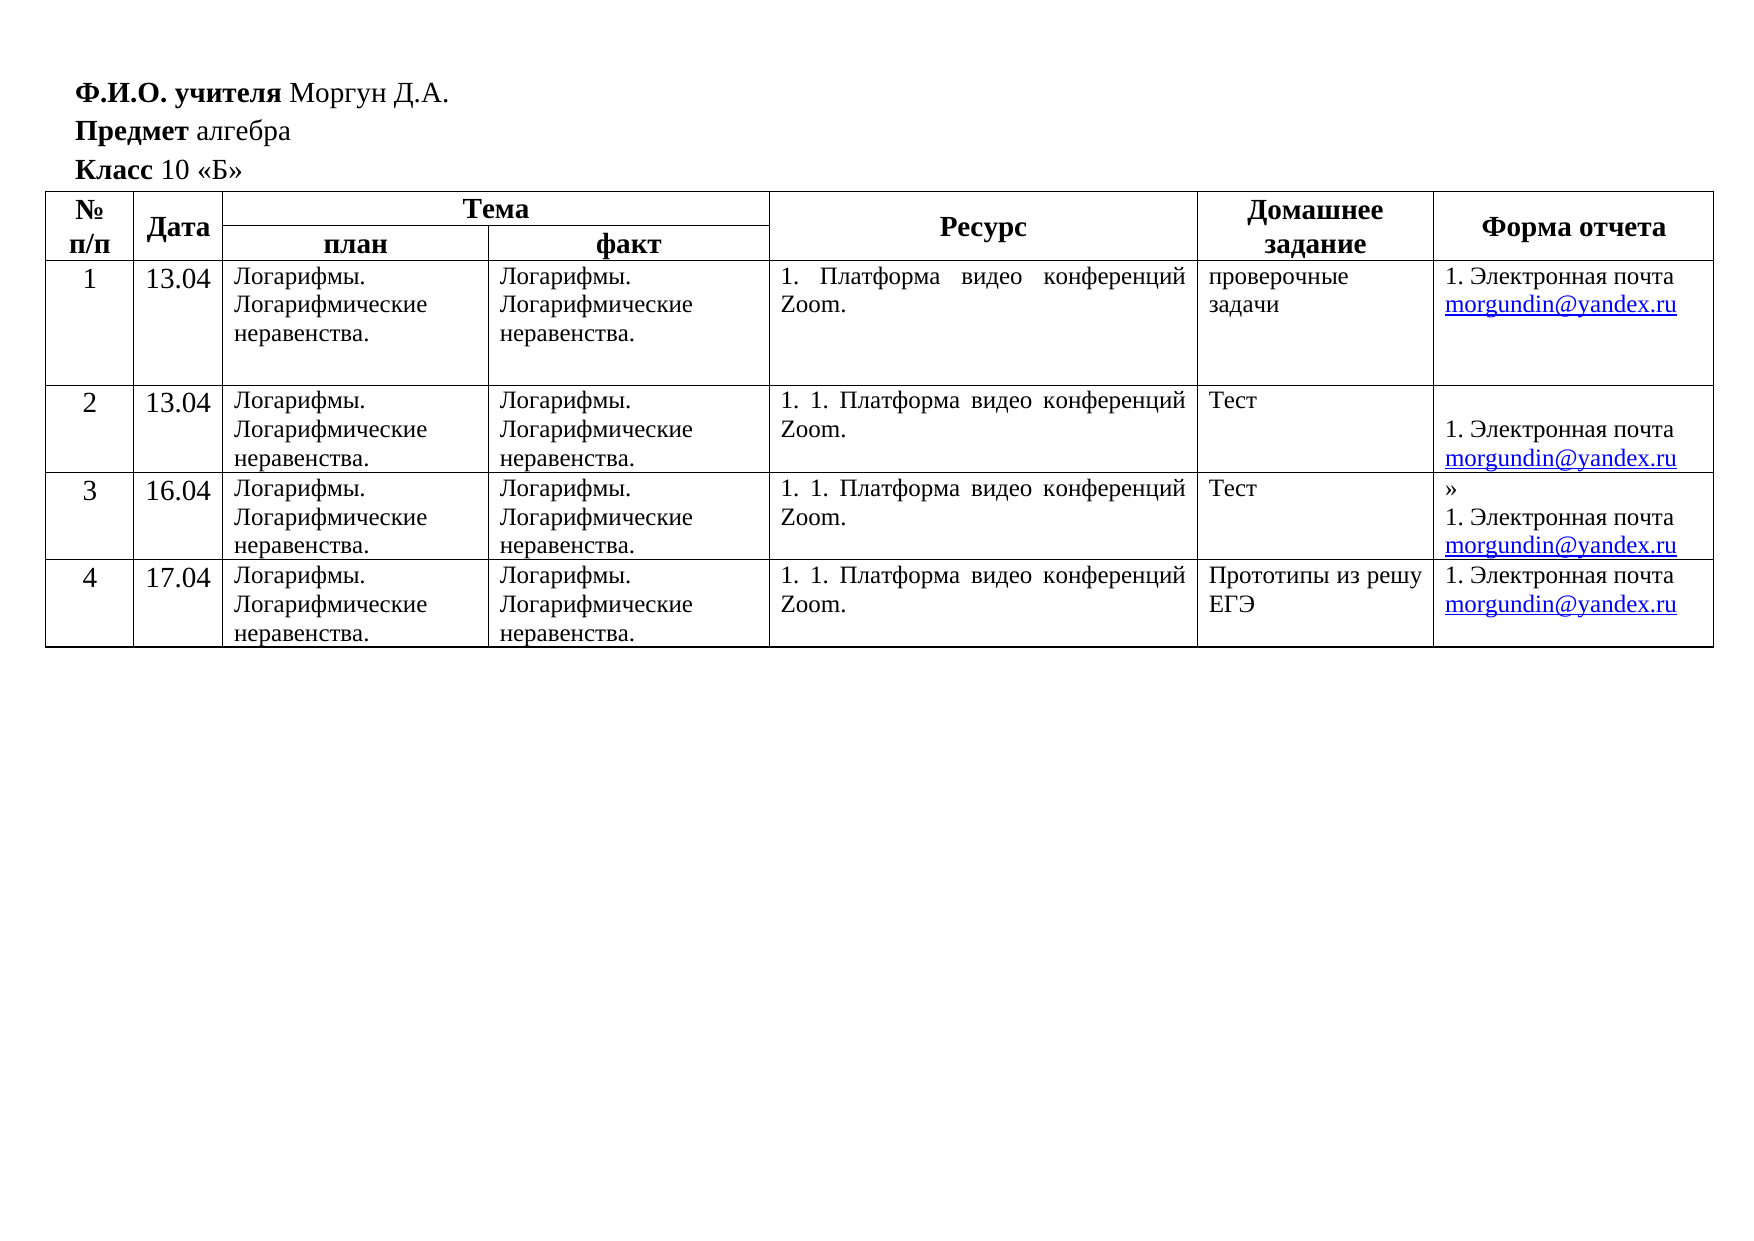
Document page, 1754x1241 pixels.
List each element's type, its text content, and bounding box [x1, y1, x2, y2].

table_cell план [223, 226, 488, 260]
table_cell Логарифмы. Логарифмические неравенства. [489, 560, 769, 646]
table_header Домашнее задание [1198, 192, 1433, 260]
table_cell 4 [46, 560, 133, 646]
text Класс 10 «Б» [75, 152, 1679, 186]
table_cell 13.04 [134, 261, 222, 384]
table_cell 17.04 [134, 560, 222, 646]
table_cell Логарифмы. Логарифмические неравенства. [223, 386, 488, 472]
table_cell Тест [1198, 386, 1433, 472]
table_cell 16.04 [134, 473, 222, 559]
table_cell проверочные задачи [1198, 261, 1433, 384]
table_cell 1. Платформа видео конференций Zoom. [770, 261, 1197, 384]
table_cell Логарифмы. Логарифмические неравенства. [223, 261, 488, 384]
table_cell 1. Электронная почта morgundin@yandex.ru [1434, 261, 1713, 384]
table_header Дата [134, 192, 222, 260]
text Предмет алгебра [75, 113, 1679, 147]
table_cell Логарифмы. Логарифмические неравенства. [489, 261, 769, 384]
table_header Ресурс [770, 192, 1197, 260]
table_header № п/п [46, 192, 133, 260]
table_cell Логарифмы. Логарифмические неравенства. [489, 473, 769, 559]
table_header Форма отчета [1434, 192, 1713, 260]
table_cell 1. Электронная почта morgundin@yandex.ru [1434, 560, 1713, 646]
table_cell Тест [1198, 473, 1433, 559]
table_cell Логарифмы. Логарифмические неравенства. [223, 560, 488, 646]
table_header Тема [223, 192, 769, 225]
table_cell 1. 1. Платформа видео конференций Zoom. [770, 560, 1197, 646]
table_cell Логарифмы. Логарифмические неравенства. [223, 473, 488, 559]
text Ф.И.О. учителя Моргун Д.А. [75, 75, 1679, 108]
table_cell факт [489, 226, 769, 260]
table_cell Логарифмы. Логарифмические неравенства. [489, 386, 769, 472]
table_cell 1 [46, 261, 133, 384]
table_cell 1. Электронная почта morgundin@yandex.ru [1434, 386, 1713, 472]
table_cell 1. 1. Платформа видео конференций Zoom. [770, 386, 1197, 472]
table_cell 13.04 [134, 386, 222, 472]
table_cell 2 [46, 386, 133, 472]
table_cell 3 [46, 473, 133, 559]
table_cell Прототипы из решу ЕГЭ [1198, 560, 1433, 646]
table_cell » 1. Электронная почта morgundin@yandex.ru [1434, 473, 1713, 559]
table_cell 1. 1. Платформа видео конференций Zoom. [770, 473, 1197, 559]
